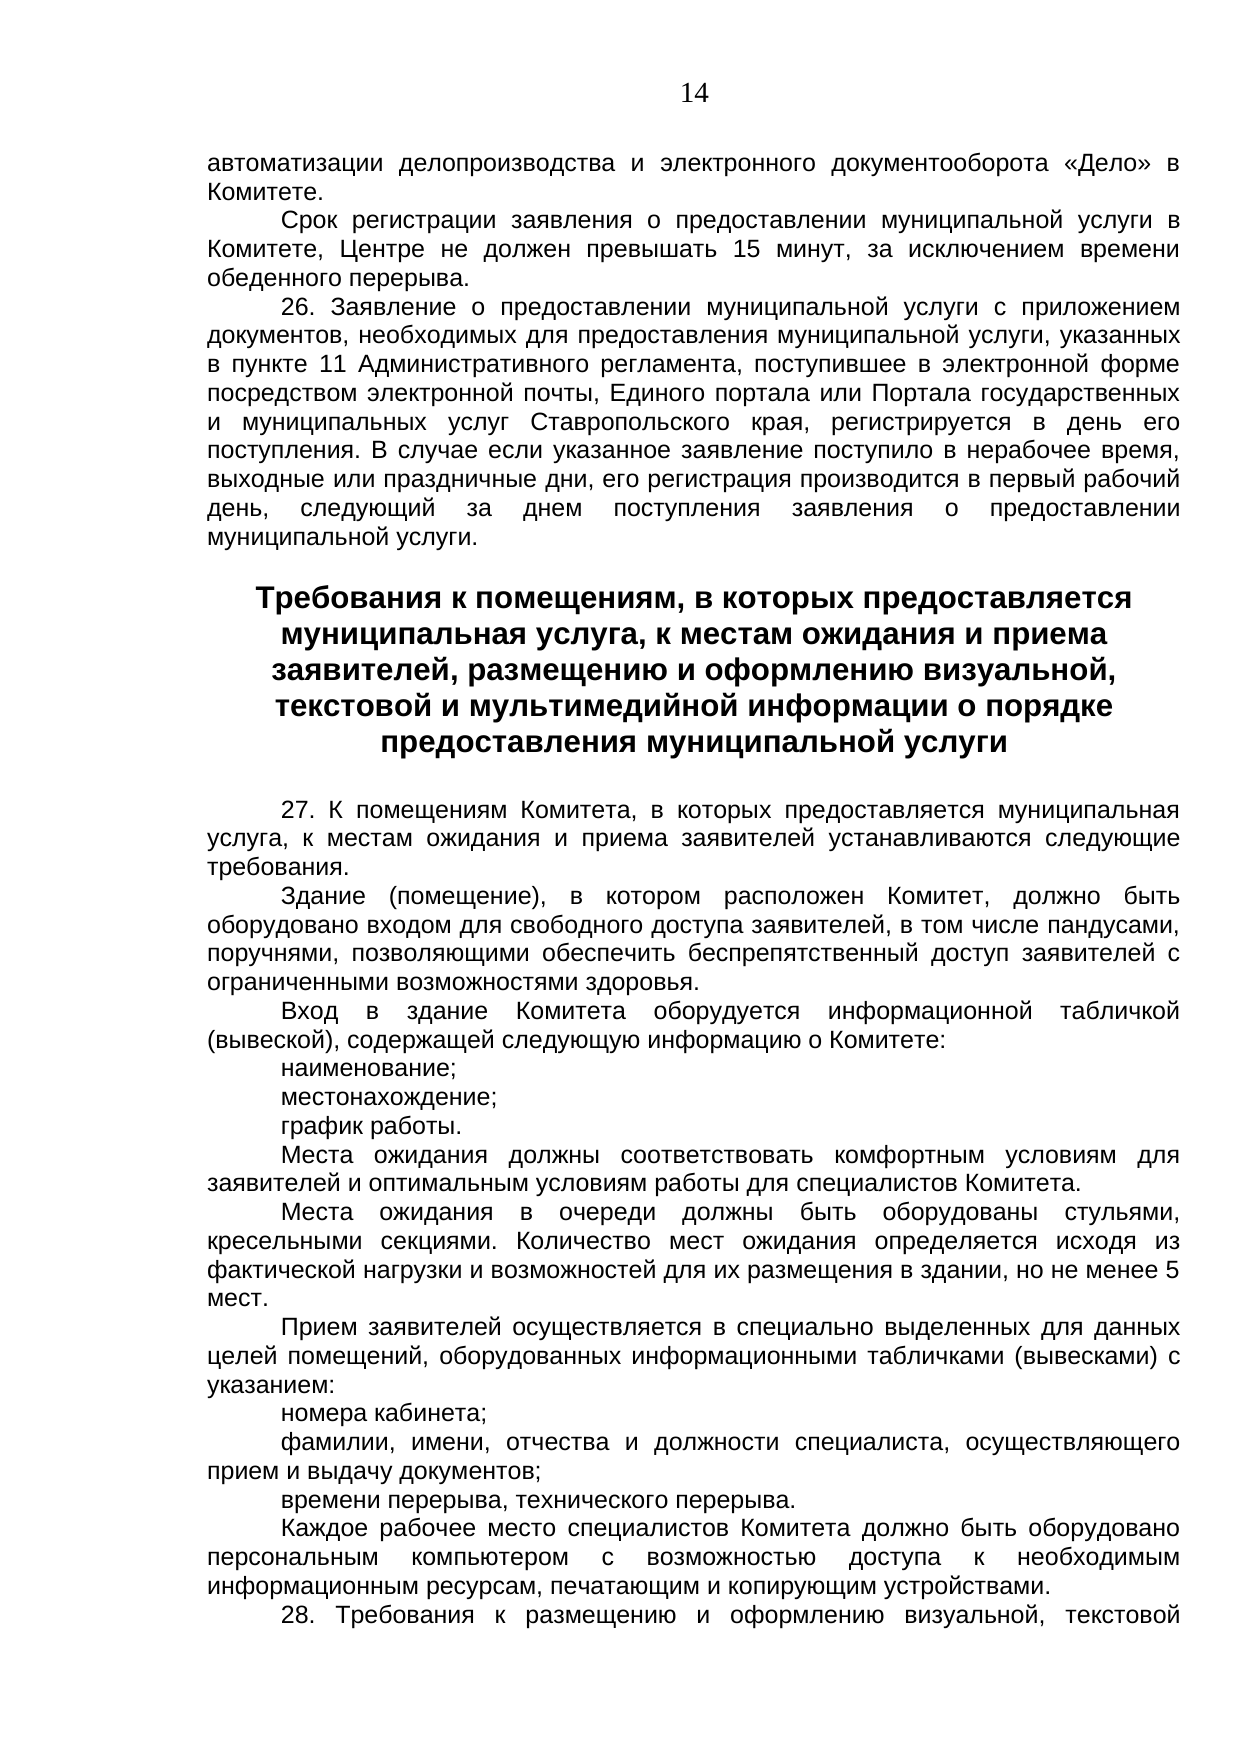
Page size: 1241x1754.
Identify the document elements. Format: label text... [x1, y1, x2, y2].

text Здание (помещение), в котором расположен Комитет, должно быть оборудовано входом для свободного доступа заявителей, в том числе пандусами, поручнями, позволяющими обеспечить беспрепятственный доступ заявителей с ограниченными возможностями здоровья. [207, 881, 1181, 996]
text 27. К помещениям Комитета, в которых предоставляется муниципальная услуга, к местам ожидания и приема заявителей устанавливаются следующие требования. [207, 794, 1181, 881]
text наименование; [207, 1053, 1181, 1082]
text 26. Заявление о предоставлении муниципальной услуги с приложением документов, необходимых для предоставления муниципальной услуги, указанных в пункте 11 Административного регламента, поступившее в электронной форме посредством электронной почты, Единого портала или Портала государственных и муниципальных услуг Ставропольского края, регистрируется в день его поступления. В случае если указанное заявление поступило в нерабочее время, выходные или праздничные дни, его регистрация производится в первый рабочий день, следующий за днем поступления заявления о предоставлении муниципальной услуги. [207, 291, 1181, 550]
text график работы. [207, 1111, 1181, 1139]
text фамилии, имени, отчества и должности специалиста, осуществляющего прием и выдачу документов; [207, 1427, 1181, 1484]
text Места ожидания должны соответствовать комфортным условиям для заявителей и оптимальным условиям работы для специалистов Комитета. [207, 1139, 1181, 1197]
text Вход в здание Комитета оборудуется информационной табличкой (вывеской), содержащей следующую информацию о Комитете: [207, 996, 1181, 1053]
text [207, 148, 1181, 205]
text Прием заявителей осуществляется в специально выделенных для данных целей помещений, оборудованных информационными табличками (вывесками) с указанием: [207, 1312, 1181, 1398]
text Срок регистрации заявления о предоставлении муниципальной услуги в Комитете, Центре не должен превышать 15 минут, за исключением времени обеденного перерыва. [207, 205, 1181, 291]
text Места ожидания в очереди должны быть оборудованы стульями, кресельными секциями. Количество мест ожидания определяется исходя из фактической нагрузки и возможностей для их размещения в здании, но не менее 5 мест. [207, 1197, 1181, 1312]
text Требования к помещениям, в которых предоставляется муниципальная услуга, к местам ожидания и приема заявителей, размещению и оформлению визуальной, текстовой и мультимедийной информации о порядке предоставления муниципальной услуги [207, 579, 1182, 759]
text местонахождение; [207, 1082, 1181, 1111]
text номера кабинета; [207, 1398, 1181, 1427]
text Каждое рабочее место специалистов Комитета должно быть оборудовано персональным компьютером с возможностью доступа к необходимым информационным ресурсам, печатающим и копирующим устройствами. [207, 1513, 1181, 1599]
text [207, 1599, 1181, 1628]
text времени перерыва, технического перерыва. [207, 1484, 1181, 1513]
